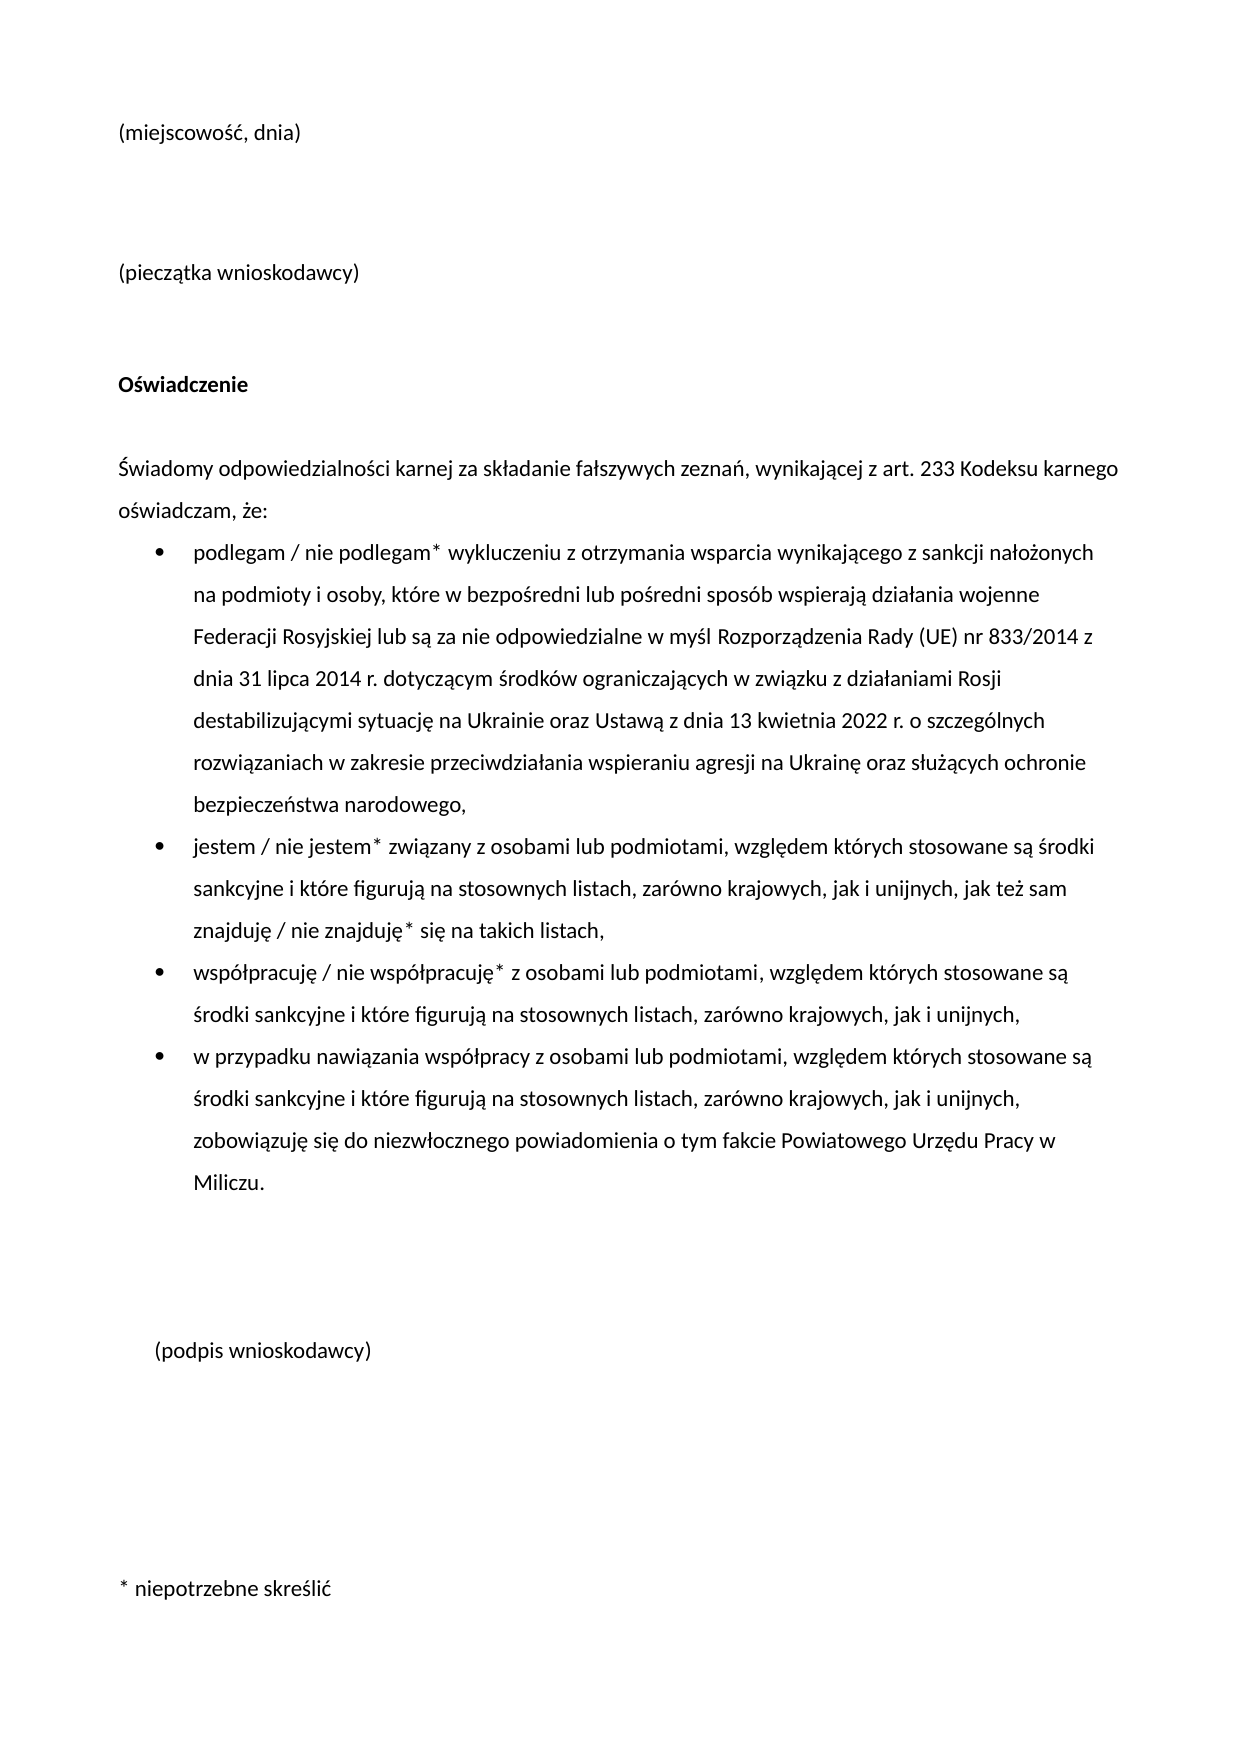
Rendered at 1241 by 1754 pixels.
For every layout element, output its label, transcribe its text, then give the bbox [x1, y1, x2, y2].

text (pieczątka wnioskodawcy) [118, 258, 1122, 286]
text Oświadczenie [118, 370, 1122, 398]
list jestem / nie jestem* związany z osobami lub podmiotami, względem których stosowane są środki sankcyjne i które figurują na stosownych listach, zarówno krajowych, jak i unijnych, jak też sam znajduję / nie znajduję* się na takich listach, [156, 832, 1122, 944]
text (miejscowość, dnia) [118, 118, 1122, 146]
text * niepotrzebne skreślić [118, 1574, 1122, 1602]
text Świadomy odpowiedzialności karnej za składanie fałszywych zeznań, wynikającej z art. 233 Kodeksu karnego oświadczam, że: [118, 454, 1122, 524]
text (podpis wnioskodawcy) [118, 1336, 1122, 1364]
list w przypadku nawiązania współpracy z osobami lub podmiotami, względem których stosowane są środki sankcyjne i które figurują na stosownych listach, zarówno krajowych, jak i unijnych, zobowiązuję się do niezwłocznego powiadomienia o tym fakcie Powiatowego Urzędu Pracy w Miliczu. [156, 1042, 1122, 1196]
list podlegam / nie podlegam* wykluczeniu z otrzymania wsparcia wynikającego z sankcji nałożonych na podmioty i osoby, które w bezpośredni lub pośredni sposób wspierają działania wojenne Federacji Rosyjskiej lub są za nie odpowiedzialne w myśl Rozporządzenia Rady (UE) nr 833/2014 z dnia 31 lipca 2014 r. dotyczącym środków ograniczających w związku z działaniami Rosji destabilizującymi sytuację na Ukrainie oraz Ustawą z dnia 13 kwietnia 2022 r. o szczególnych rozwiązaniach w zakresie przeciwdziałania wspieraniu agresji na Ukrainę oraz służących ochronie bezpieczeństwa narodowego, [156, 538, 1122, 818]
list współpracuję / nie współpracuję* z osobami lub podmiotami, względem których stosowane są środki sankcyjne i które figurują na stosownych listach, zarówno krajowych, jak i unijnych, [156, 958, 1122, 1028]
